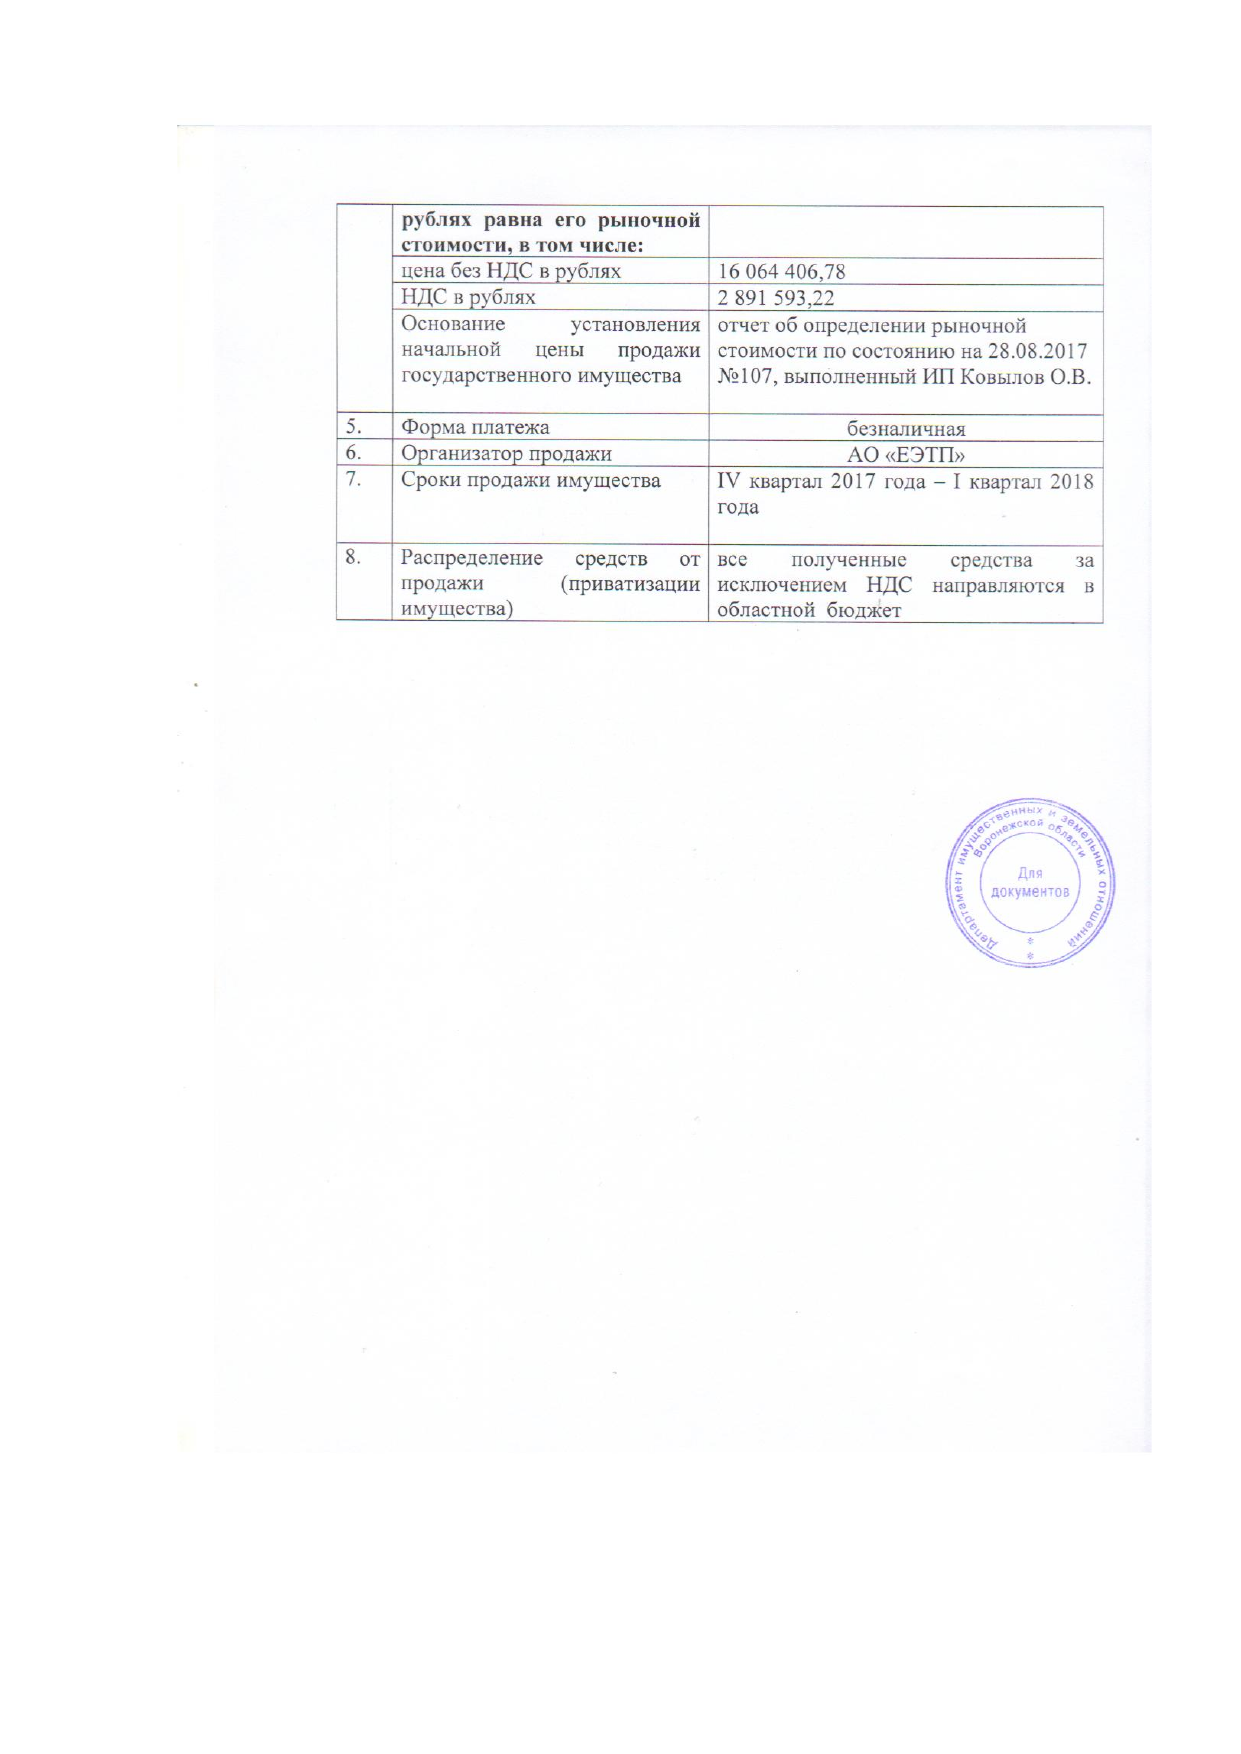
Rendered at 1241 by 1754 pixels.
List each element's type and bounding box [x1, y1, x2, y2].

picture [177, 118, 1152, 1456]
